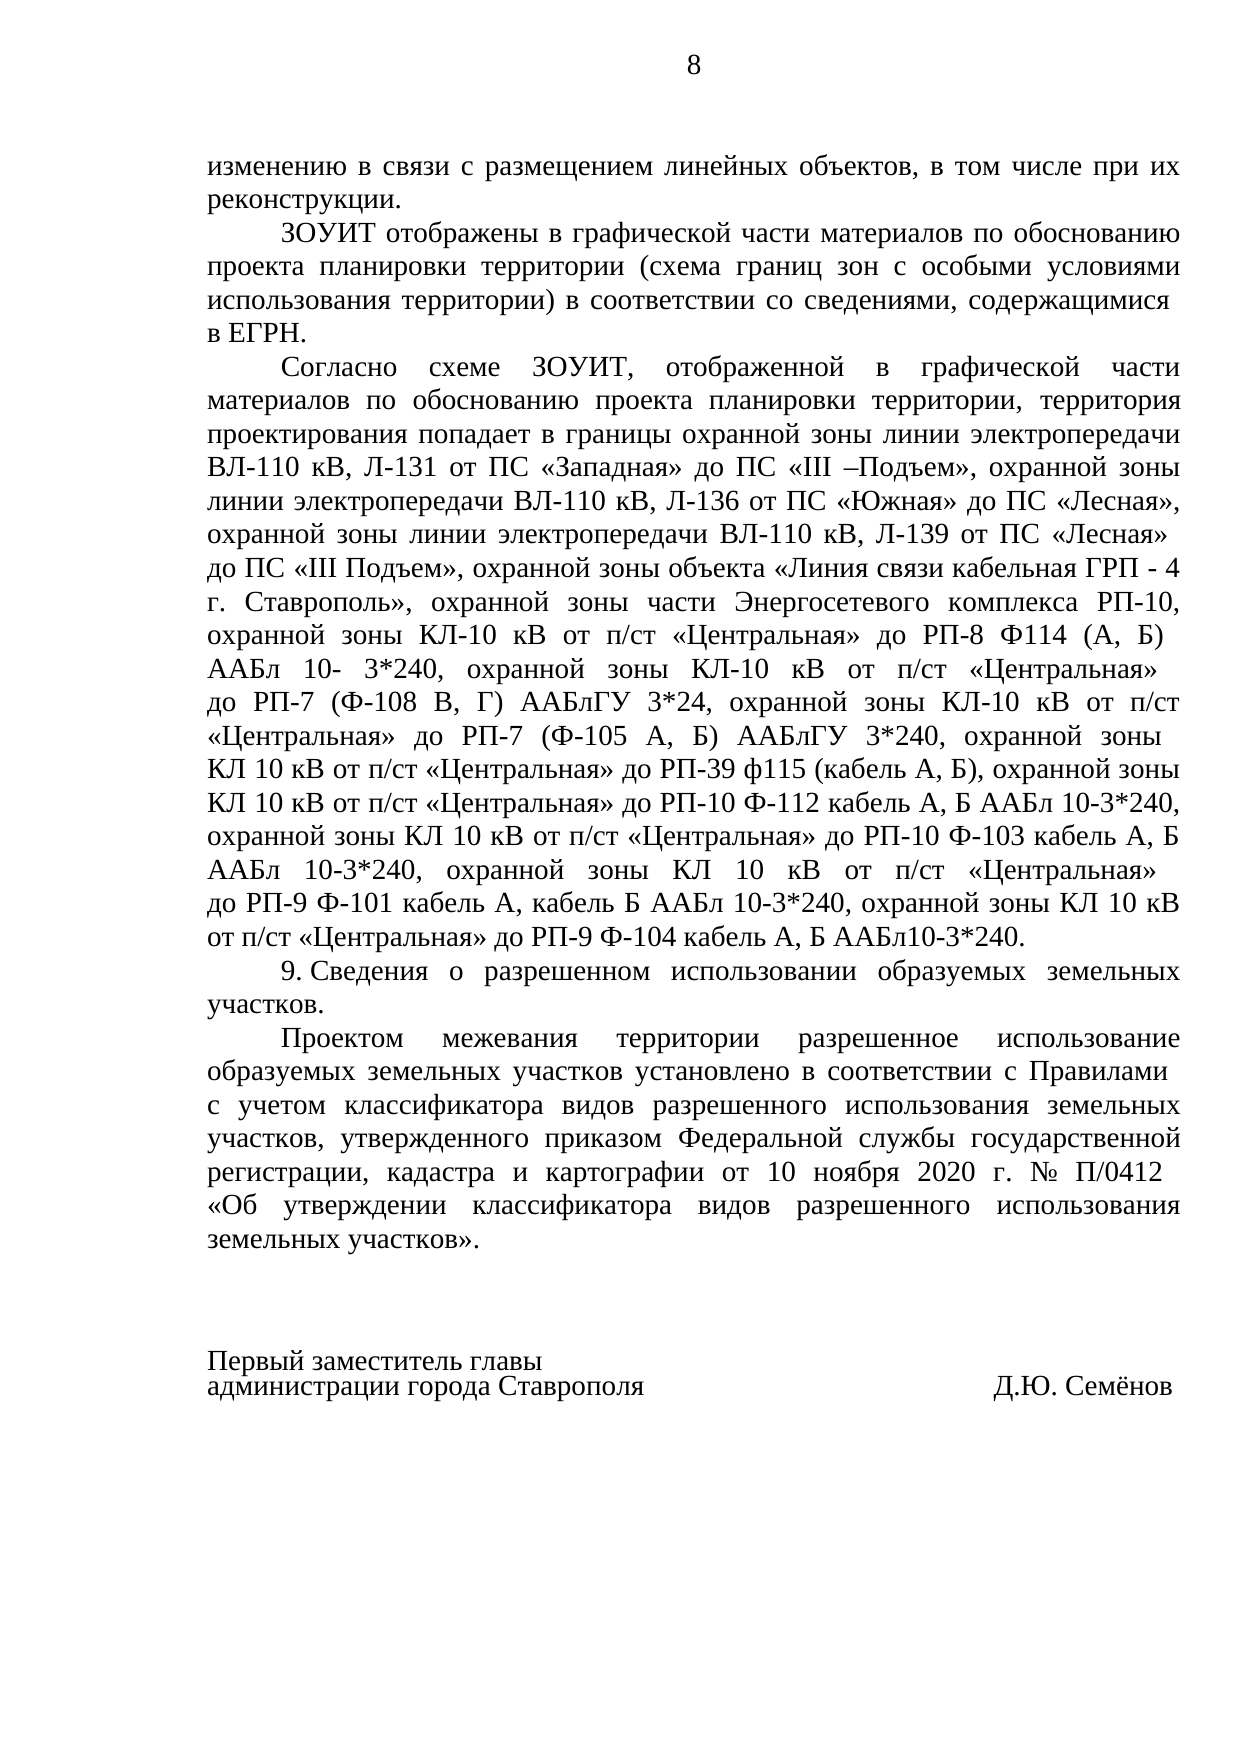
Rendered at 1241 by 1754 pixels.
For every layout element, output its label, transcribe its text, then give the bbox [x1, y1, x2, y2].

text Проектом межевания территории разрешенное использование образуемых земельных участков установлено в соответствии с Правилами с учетом классификатора видов разрешенного использования земельных участков, утвержденного приказом Федеральной службы государственной регистрации, кадастра и картографии от 10 ноября 2020 г. № П/0412 «Об утверждении классификатора видов разрешенного использования земельных участков». [207, 1020, 1181, 1254]
text 9. Сведения о разрешенном использовании образуемых земельных участков. [207, 953, 1181, 1020]
text ЗОУИТ отображены в графической части материалов по обоснованию проекта планировки территории (схема границ зон с особыми условиями использования территории) в соответствии со сведениями, содержащимися в ЕГРН. [207, 215, 1181, 349]
text Согласно схеме ЗОУИТ, отображенной в графической части материалов по обоснованию проекта планировки территории, территория проектирования попадает в границы охранной зоны линии электропередачи ВЛ-110 кВ, Л-131 от ПС «Западная» до ПС «III –Подъем», охранной зоны линии электропередачи ВЛ-110 кВ, Л-136 от ПС «Южная» до ПС «Лесная», охранной зоны линии электропередачи ВЛ-110 кВ, Л-139 от ПС «Лесная» до ПС «III Подъем», охранной зоны объекта «Линия связи кабельная ГРП - 4 г. Ставрополь», охранной зоны части Энергосетевого комплекса РП-10, охранной зоны КЛ-10 кВ от п/ст «Центральная» до РП-8 Ф114 (А, Б) ААБл 10- 3*240, охранной зоны КЛ-10 кВ от п/ст «Центральная» до РП-7 (Ф-108 В, Г) ААБлГУ 3*24, охранной зоны КЛ-10 кВ от п/ст «Центральная» до РП-7 (Ф-105 А, Б) ААБлГУ 3*240, охранной зоны КЛ 10 кВ от п/ст «Центральная» до РП-39 ф115 (кабель А, Б), охранной зоны КЛ 10 кВ от п/ст «Центральная» до РП-10 Ф-112 кабель А, Б ААБл 10-3*240, охранной зоны КЛ 10 кВ от п/ст «Центральная» до РП-10 Ф-103 кабель А, Б ААБл 10-3*240, охранной зоны КЛ 10 кВ от п/ст «Центральная» до РП-9 Ф-101 кабель А, кабель Б ААБл 10-3*240, охранной зоны КЛ 10 кВ от п/ст «Центральная» до РП-9 Ф-104 кабель А, Б ААБл10-3*240. [207, 349, 1181, 953]
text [207, 148, 1181, 215]
text администрации города Ставрополя Д.Ю. Семёнов [207, 1375, 1184, 1400]
text Первый заместитель главы [207, 1350, 1184, 1375]
